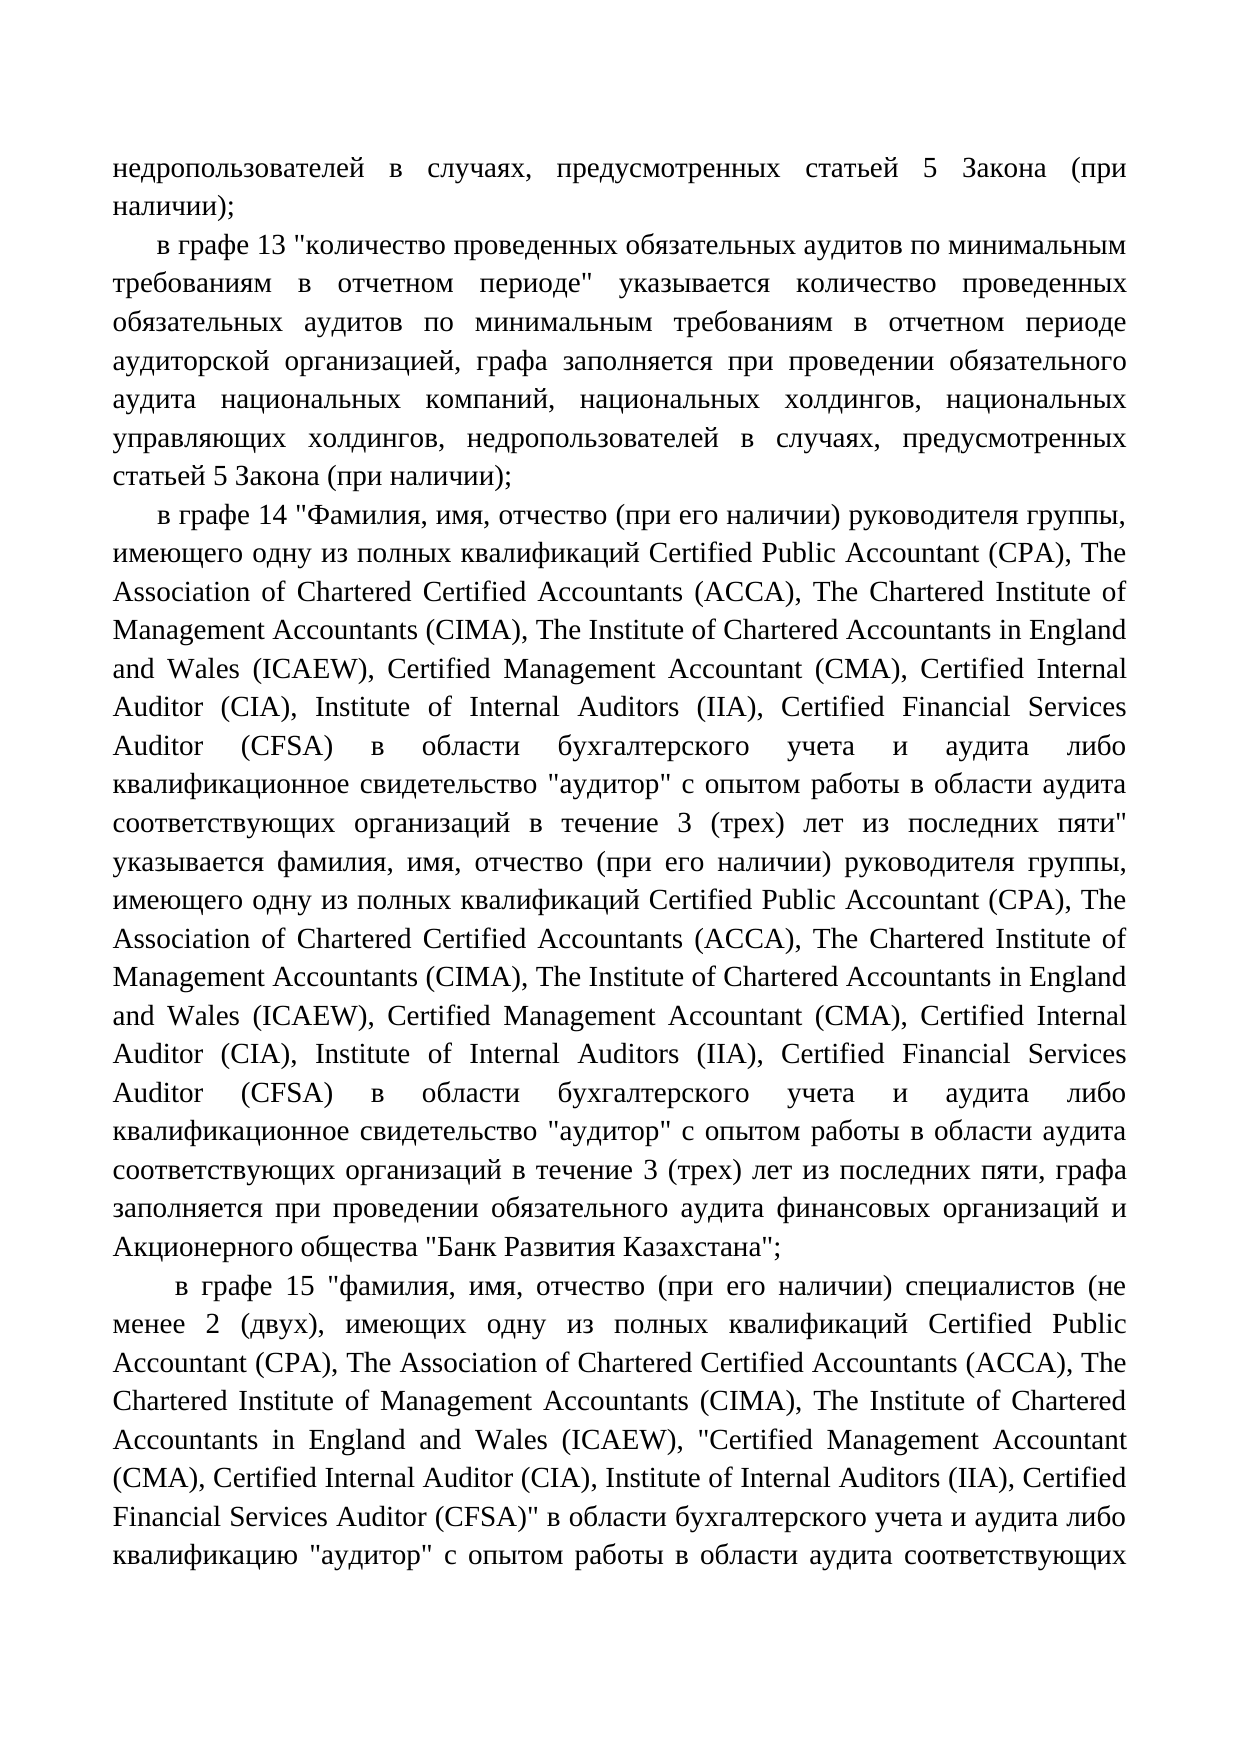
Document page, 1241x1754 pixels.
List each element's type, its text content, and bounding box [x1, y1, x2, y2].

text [112, 150, 1128, 222]
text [112, 1268, 1128, 1571]
text в графе 13 "количество проведенных обязательных аудитов по минимальным требованиям в отчетном периоде" указывается количество проведенных обязательных аудитов по минимальным требованиям в отчетном периоде аудиторской организацией, графа заполняется при проведении обязательного аудита национальных компаний, национальных холдингов, национальных управляющих холдингов, недропользователей в случаях, предусмотренных статьей 5 Закона (при наличии); [112, 227, 1128, 492]
text в графе 14 "Фамилия, имя, отчество (при его наличии) руководителя группы, имеющего одну из полных квалификаций Certified Public Accountant (CPA), The Association of Chartered Certified Accountants (ACCA), The Chartered Institute of Management Accountants (CIMA), The Institute of Chartered Accountants in England and Wales (ICAEW), Certified Management Accountant (CMA), Certified Internal Auditor (CIA), Institute of Internal Auditors (IIA), Certified Financial Services Auditor (CFSA) в области бухгалтерского учета и аудита либо квалификационное свидетельство "аудитор" с опытом работы в области аудита соответствующих организаций в течение 3 (трех) лет из последних пяти" указывается фамилия, имя, отчество (при его наличии) руководителя группы, имеющего одну из полных квалификаций Certified Public Accountant (CPA), The Association of Chartered Certified Accountants (ACCA), The Chartered Institute of Management Accountants (CIMA), The Institute of Chartered Accountants in England and Wales (ICAEW), Certified Management Accountant (CMA), Certified Internal Auditor (CIA), Institute of Internal Auditors (IIA), Certified Financial Services Auditor (CFSA) в области бухгалтерского учета и аудита либо квалификационное свидетельство "аудитор" с опытом работы в области аудита соответствующих организаций в течение 3 (трех) лет из последних пяти, графа заполняется при проведении обязательного аудита финансовых организаций и Акционерного общества "Банк Развития Казахстана"; [112, 497, 1128, 1263]
